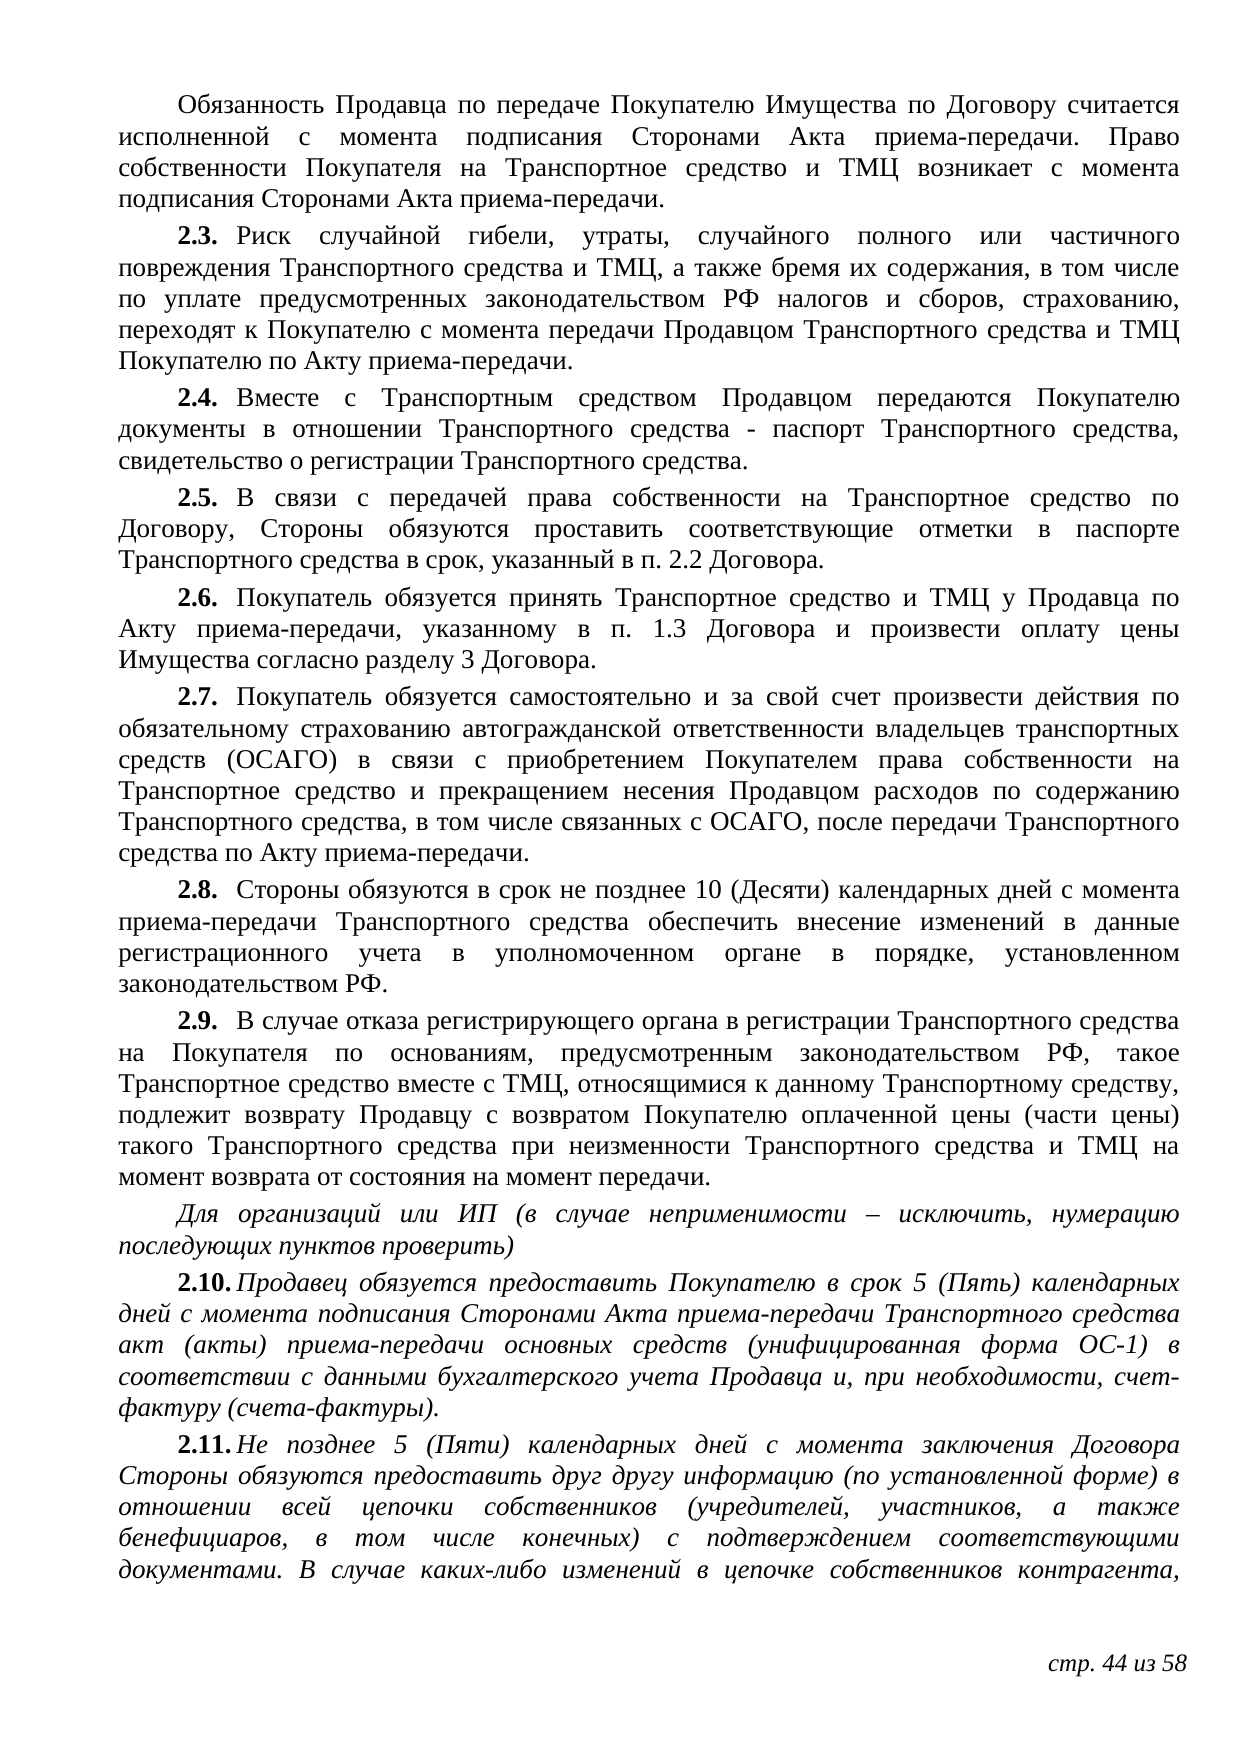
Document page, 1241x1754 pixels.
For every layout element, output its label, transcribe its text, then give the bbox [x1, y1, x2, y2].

list В связи с передачей права собственности на Транспортное средство по Договору, Стороны обязуются проставить соответствующие отметки в паспорте Транспортного средства в срок, указанный в п. 2.2 Договора. [118, 481, 1181, 574]
text Для организаций или ИП (в случае неприменимости – исключить, нумерацию последующих пунктов проверить) [118, 1198, 1181, 1260]
list Риск случайной гибели, утраты, случайного полного или частичного повреждения Транспортного средства и ТМЦ, а также бремя их содержания, в том числе по уплате предусмотренных законодательством РФ налогов и сборов, страхованию, переходят к Покупателю с момента передачи Продавцом Транспортного средства и ТМЦ Покупателю по Акту приема-передачи. [118, 219, 1181, 375]
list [118, 1428, 1181, 1584]
list Покупатель обязуется самостоятельно и за свой счет произвести действия по обязательному страхованию автогражданской ответственности владельцев транспортных средств (ОСАГО) в связи с приобретением Покупателем права собственности на Транспортное средство и прекращением несения Продавцом расходов по содержанию Транспортного средства, в том числе связанных с ОСАГО, после передачи Транспортного средства по Акту приема-передачи. [118, 681, 1181, 867]
list В случае отказа регистрирующего органа в регистрации Транспортного средства на Покупателя по основаниям, предусмотренным законодательством РФ, такое Транспортное средство вместе с ТМЦ, относящимися к данному Транспортному средству, подлежит возврату Продавцу с возвратом Покупателю оплаченной цены (части цены) такого Транспортного средства при неизменности Транспортного средства и ТМЦ на момент возврата от состояния на момент передачи. [118, 1004, 1181, 1191]
text Обязанность Продавца по передаче Покупателю Имущества по Договору считается исполненной с момента подписания Сторонами Акта приема-передачи. Право собственности Покупателя на Транспортное средство и ТМЦ возникает с момента подписания Сторонами Акта приема-передачи. [118, 89, 1181, 213]
list Покупатель обязуется принять Транспортное средство и ТМЦ у Продавца по Акту приема-передачи, указанному в п. 1.3 Договора и произвести оплату цены Имущества согласно разделу 3 Договора. [118, 581, 1181, 674]
list Вместе с Транспортным средством Продавцом передаются Покупателю документы в отношении Транспортного средства - паспорт Транспортного средства, свидетельство о регистрации Транспортного средства. [118, 381, 1181, 475]
list Стороны обязуются в срок не позднее 10 (Десяти) календарных дней с момента приема-передачи Транспортного средства обеспечить внесение изменений в данные регистрационного учета в уполномоченном органе в порядке, установленном законодательством РФ. [118, 874, 1181, 998]
list Продавец обязуется предоставить Покупателю в срок 5 (Пять) календарных дней с момента подписания Сторонами Акта приема-передачи Транспортного средства акт (акты) приема-передачи основных средств (унифицированная форма ОС-1) в соответствии с данными бухгалтерского учета Продавца и, при необходимости, счет-фактуру (счета-фактуры). [118, 1266, 1181, 1422]
